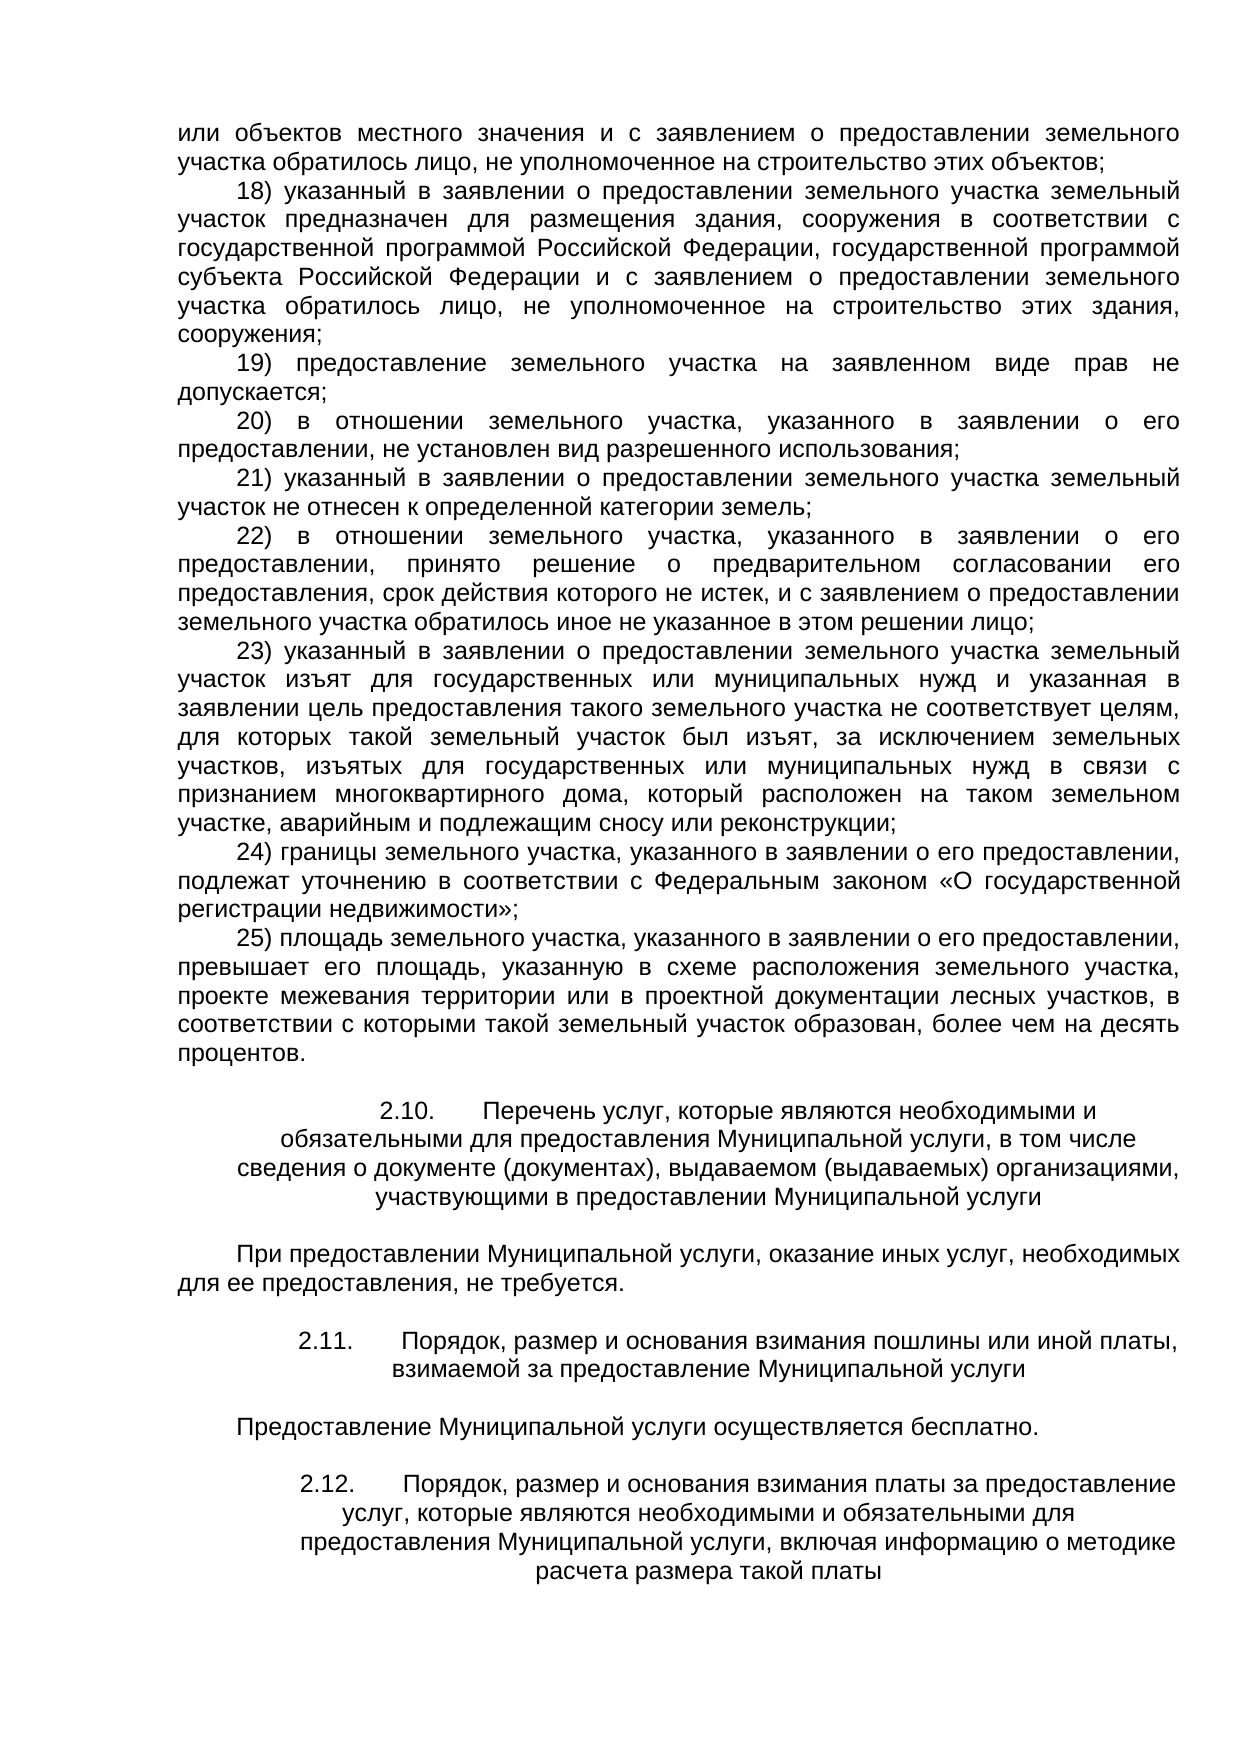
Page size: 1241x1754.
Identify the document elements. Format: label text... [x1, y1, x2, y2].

text предоставления Муниципальной услуги, включая информацию о методике расчета размера такой платы [236, 1527, 1181, 1584]
text При предоставлении Муниципальной услуги, оказание иных услуг, необходимых для ее предоставления, не требуется. [177, 1239, 1181, 1297]
list Порядок, размер и основания взимания пошлины или иной платы, взимаемой за предоставление Муниципальной услуги [236, 1326, 1181, 1383]
text 19) предоставление земельного участка на заявленном виде прав не допускается; [177, 348, 1181, 406]
text 24) границы земельного участка, указанного в заявлении о его предоставлении, подлежат уточнению в соответствии с Федеральным законом «О государственной регистрации недвижимости»; [177, 837, 1181, 923]
text Предоставление Муниципальной услуги осуществляется бесплатно. [177, 1412, 1181, 1441]
list Перечень услуг, которые являются необходимыми и обязательными для предоставления Муниципальной услуги, в том числе сведения о документе (документах), выдаваемом (выдаваемых) организациями, участвующими в предоставлении Муниципальной услуги [236, 1096, 1181, 1211]
text 21) указанный в заявлении о предоставлении земельного участка земельный участок не отнесен к определенной категории земель; [177, 463, 1181, 521]
text 18) указанный в заявлении о предоставлении земельного участка земельный участок предназначен для размещения здания, сооружения в соответствии с государственной программой Российской Федерации, государственной программой субъекта Российской Федерации и с заявлением о предоставлении земельного участка обратилось лицо, не уполномоченное на строительство этих здания, сооружения; [177, 176, 1181, 348]
text 23) указанный в заявлении о предоставлении земельного участка земельный участок изъят для государственных или муниципальных нужд и указанная в заявлении цель предоставления такого земельного участка не соответствует целям, для которых такой земельный участок был изъят, за исключением земельных участков, изъятых для государственных или муниципальных нужд в связи с признанием многоквартирного дома, который расположен на таком земельном участке, аварийным и подлежащим сносу или реконструкции; [177, 636, 1181, 837]
text 25) площадь земельного участка, указанного в заявлении о его предоставлении, превышает его площадь, указанную в схеме расположения земельного участка, проекте межевания территории или в проектной документации лесных участков, в соответствии с которыми такой земельный участок образован, более чем на десять процентов. [177, 923, 1181, 1067]
text 20) в отношении земельного участка, указанного в заявлении о его предоставлении, не установлен вид разрешенного использования; [177, 406, 1181, 463]
list Порядок, размер и основания взимания платы за предоставление услуг, которые являются необходимыми и обязательными для [236, 1469, 1181, 1527]
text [177, 118, 1181, 176]
text 22) в отношении земельного участка, указанного в заявлении о его предоставлении, принято решение о предварительном согласовании его предоставления, срок действия которого не истек, и с заявлением о предоставлении земельного участка обратилось иное не указанное в этом решении лицо; [177, 521, 1181, 636]
